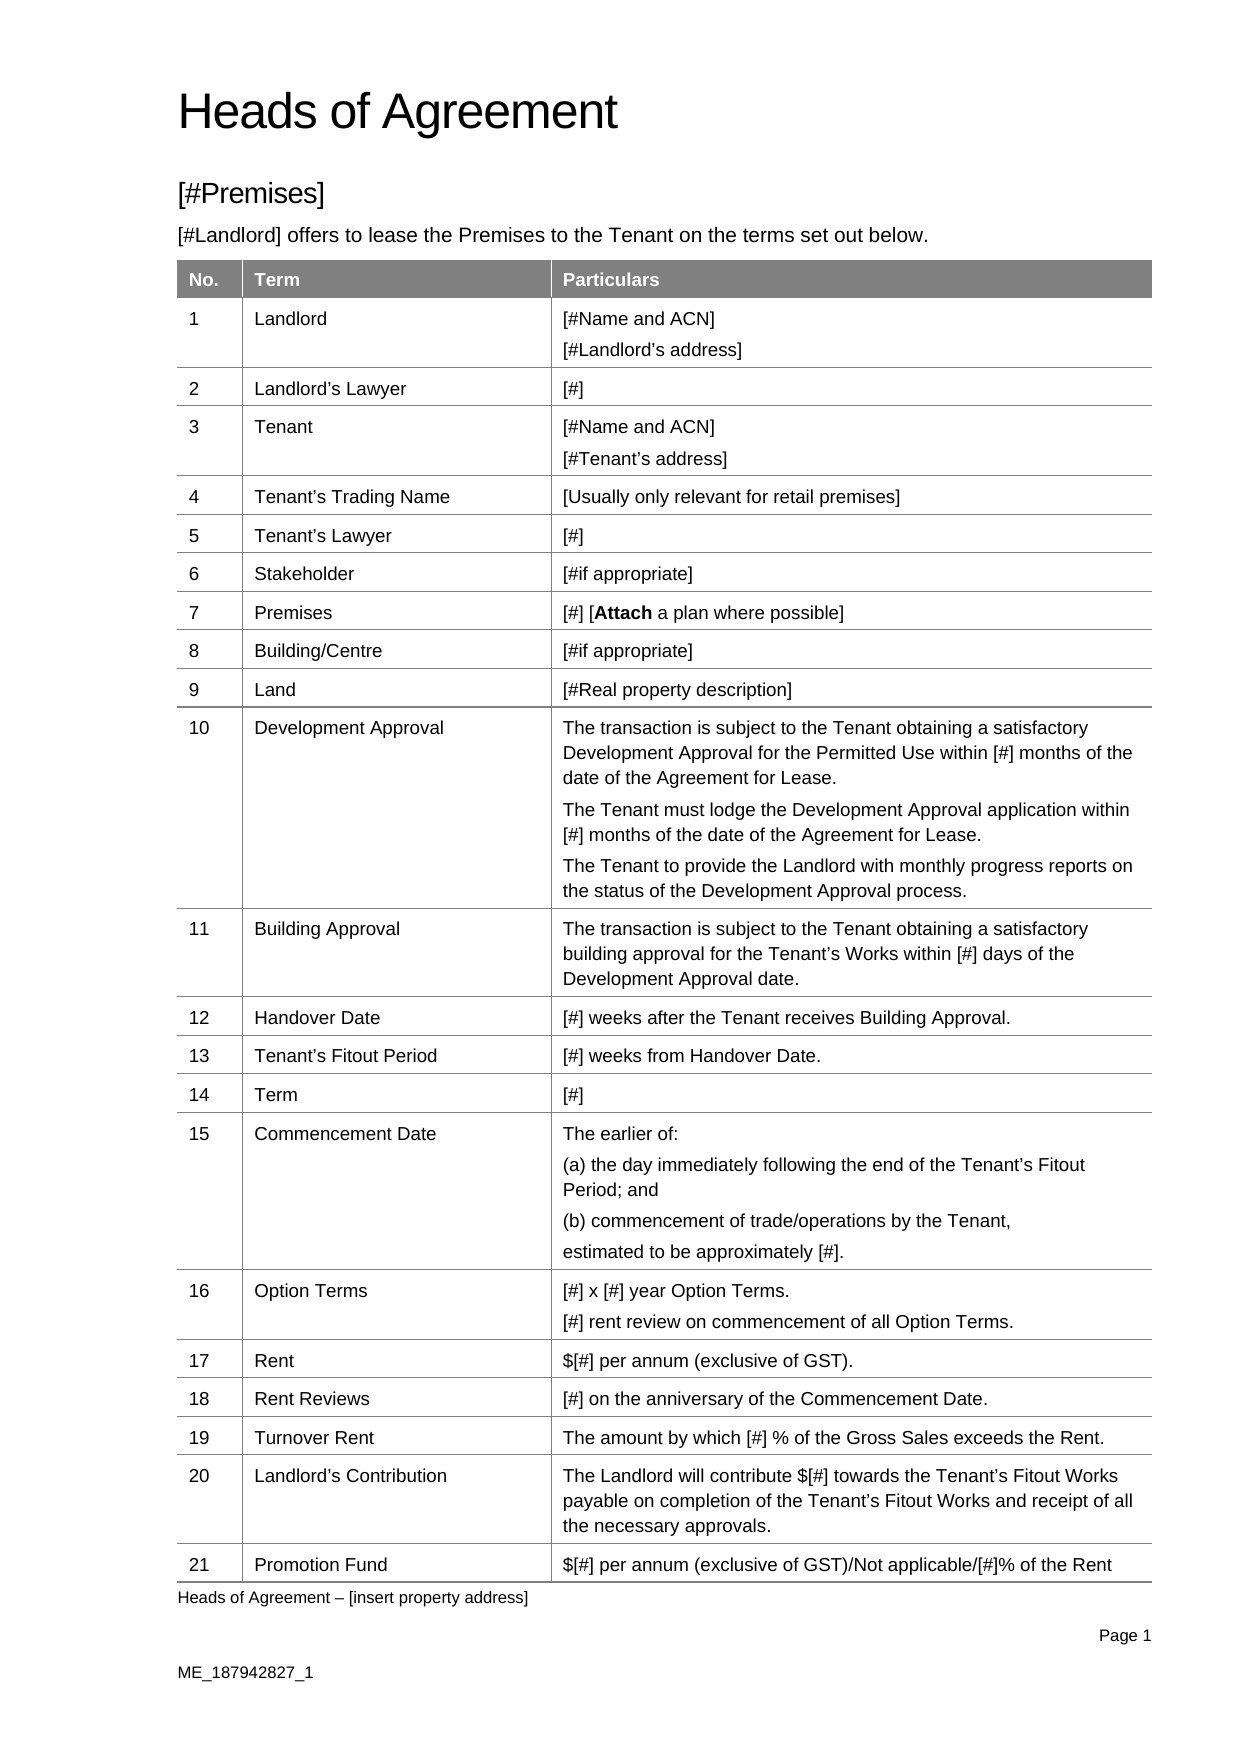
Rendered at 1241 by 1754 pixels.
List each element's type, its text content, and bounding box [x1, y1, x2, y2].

table_cell [177, 669, 242, 706]
table_cell Stakeholder [243, 553, 551, 591]
table_cell Tenant’s Lawyer [243, 515, 551, 552]
table_cell [177, 1036, 242, 1073]
table_cell [177, 1544, 242, 1581]
table_cell The earlier of: (a) the day immediately following the end of the Tenant’s Fitout Period; and (b) commencement of trade/operations by the Tenant, estimated to be approximately [#]. [552, 1113, 1152, 1269]
table_cell Rent [243, 1340, 551, 1377]
table_cell [177, 515, 242, 552]
table_cell Turnover Rent [243, 1417, 551, 1454]
table_cell [177, 909, 242, 996]
table_cell [177, 1074, 242, 1112]
table_cell [#if appropriate] [552, 553, 1152, 591]
table_cell [#] [552, 515, 1152, 552]
table_cell Development Approval [243, 708, 551, 907]
table_cell $[#] per annum (exclusive of GST)/Not applicable/[#]% of the Rent [552, 1544, 1152, 1581]
table_cell [177, 630, 242, 668]
table_cell [177, 368, 242, 405]
table_cell [177, 592, 242, 629]
table_cell Building Approval [243, 909, 551, 996]
subtitle Heads of Agreement [177, 89, 1152, 139]
table_cell [#] [Attach a plan where possible] [552, 592, 1152, 629]
table_cell Landlord’s Lawyer [243, 368, 551, 405]
table_cell [177, 1417, 242, 1454]
table_cell [#] [552, 368, 1152, 405]
table_cell Rent Reviews [243, 1378, 551, 1416]
table_cell [#] on the anniversary of the Commencement Date. [552, 1378, 1152, 1416]
table_cell Term [243, 1074, 551, 1112]
table_header Particulars [552, 260, 1152, 297]
table_cell Landlord’s Contribution [243, 1455, 551, 1543]
table_cell [177, 406, 242, 475]
table_cell [#if appropriate] [552, 630, 1152, 668]
table_cell [#Name and ACN] [#Tenant’s address] [552, 406, 1152, 475]
subtitle [#Premises] [177, 180, 1152, 209]
table_cell Commencement Date [243, 1113, 551, 1269]
table_cell Building/Centre [243, 630, 551, 668]
table_cell $[#] per annum (exclusive of GST). [552, 1340, 1152, 1377]
table_cell [#] x [#] year Option Terms. [#] rent review on commencement of all Option Terms. [552, 1270, 1152, 1339]
table_cell [177, 476, 242, 514]
table_cell The transaction is subject to the Tenant obtaining a satisfactory building approval for the Tenant’s Works within [#] days of the Development Approval date. [552, 909, 1152, 996]
table_cell [#Real property description] [552, 669, 1152, 706]
table_cell [177, 298, 242, 367]
table_cell Option Terms [243, 1270, 551, 1339]
table_cell [#] weeks after the Tenant receives Building Approval. [552, 997, 1152, 1034]
table_cell [#Name and ACN] [#Landlord’s address] [552, 298, 1152, 367]
table_cell Premises [243, 592, 551, 629]
table_header No. [177, 260, 242, 297]
table_cell [177, 997, 242, 1034]
table_cell [177, 1378, 242, 1416]
table_cell [177, 1340, 242, 1377]
table_cell [Usually only relevant for retail premises] [552, 476, 1152, 514]
table_cell Tenant’s Fitout Period [243, 1036, 551, 1073]
table_header Term [243, 260, 551, 297]
table_cell [177, 553, 242, 591]
table_cell Tenant [243, 406, 551, 475]
text [#Landlord] offers to lease the Premises to the Tenant on the terms set out below. [177, 222, 1152, 247]
table_cell Landlord [243, 298, 551, 367]
table_cell [177, 1455, 242, 1543]
table_cell [177, 1270, 242, 1339]
table_cell Land [243, 669, 551, 706]
table_cell Handover Date [243, 997, 551, 1034]
table_cell Tenant’s Trading Name [243, 476, 551, 514]
table_cell The amount by which [#] % of the Gross Sales exceeds the Rent. [552, 1417, 1152, 1454]
table_cell [177, 708, 242, 907]
table_cell [#] [552, 1074, 1152, 1112]
table_cell Promotion Fund [243, 1544, 551, 1581]
table_cell [#] weeks from Handover Date. [552, 1036, 1152, 1073]
table_cell [177, 1113, 242, 1269]
table_cell The transaction is subject to the Tenant obtaining a satisfactory Development Approval for the Permitted Use within [#] months of the date of the Agreement for Lease. The Tenant must lodge the Development Approval application within [#] months of the date of the Agreement for Lease. The Tenant to provide the Landlord with monthly progress reports on the status of the Development Approval process. [552, 708, 1152, 907]
table_cell The Landlord will contribute $[#] towards the Tenant’s Fitout Works payable on completion of the Tenant’s Fitout Works and receipt of all the necessary approvals. [552, 1455, 1152, 1543]
